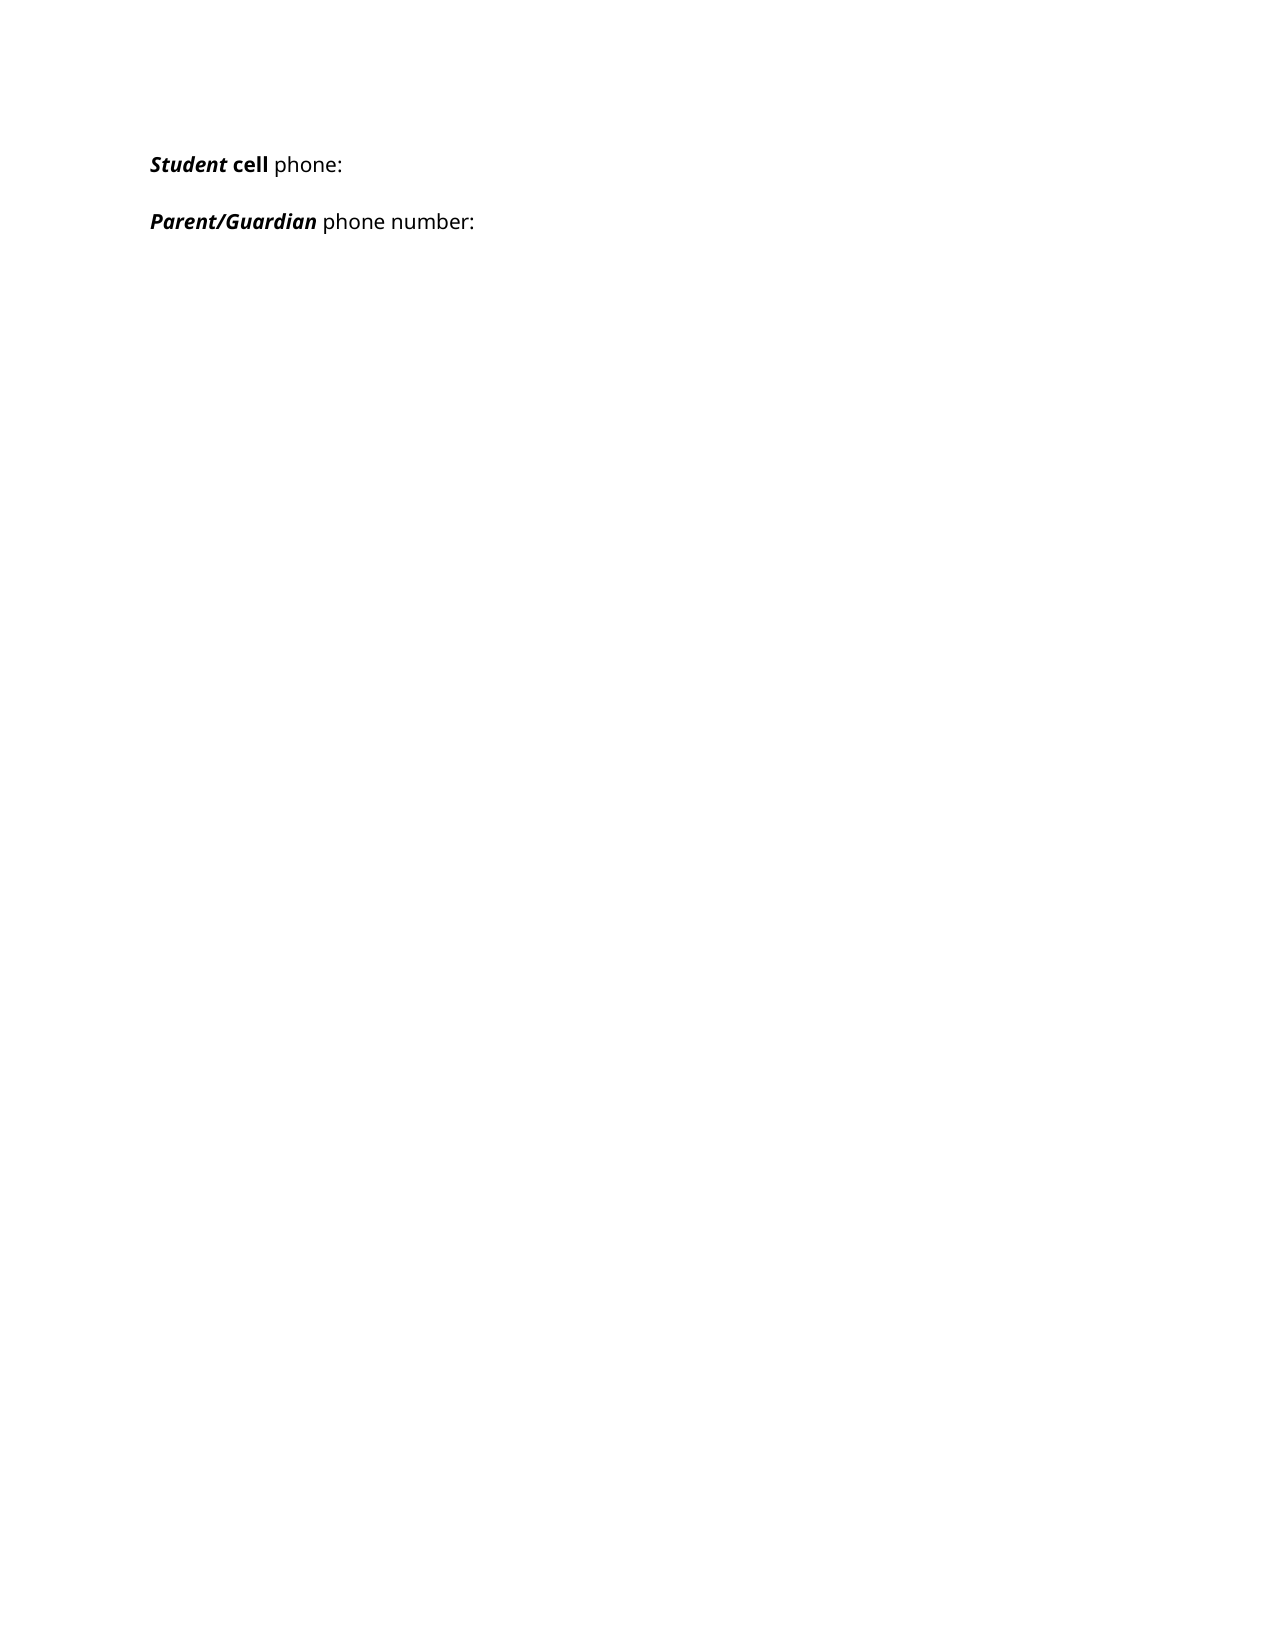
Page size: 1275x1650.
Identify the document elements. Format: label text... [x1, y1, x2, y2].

text Student cell phone: [150, 150, 1125, 178]
text Parent/Guardian phone number: [150, 207, 1125, 235]
